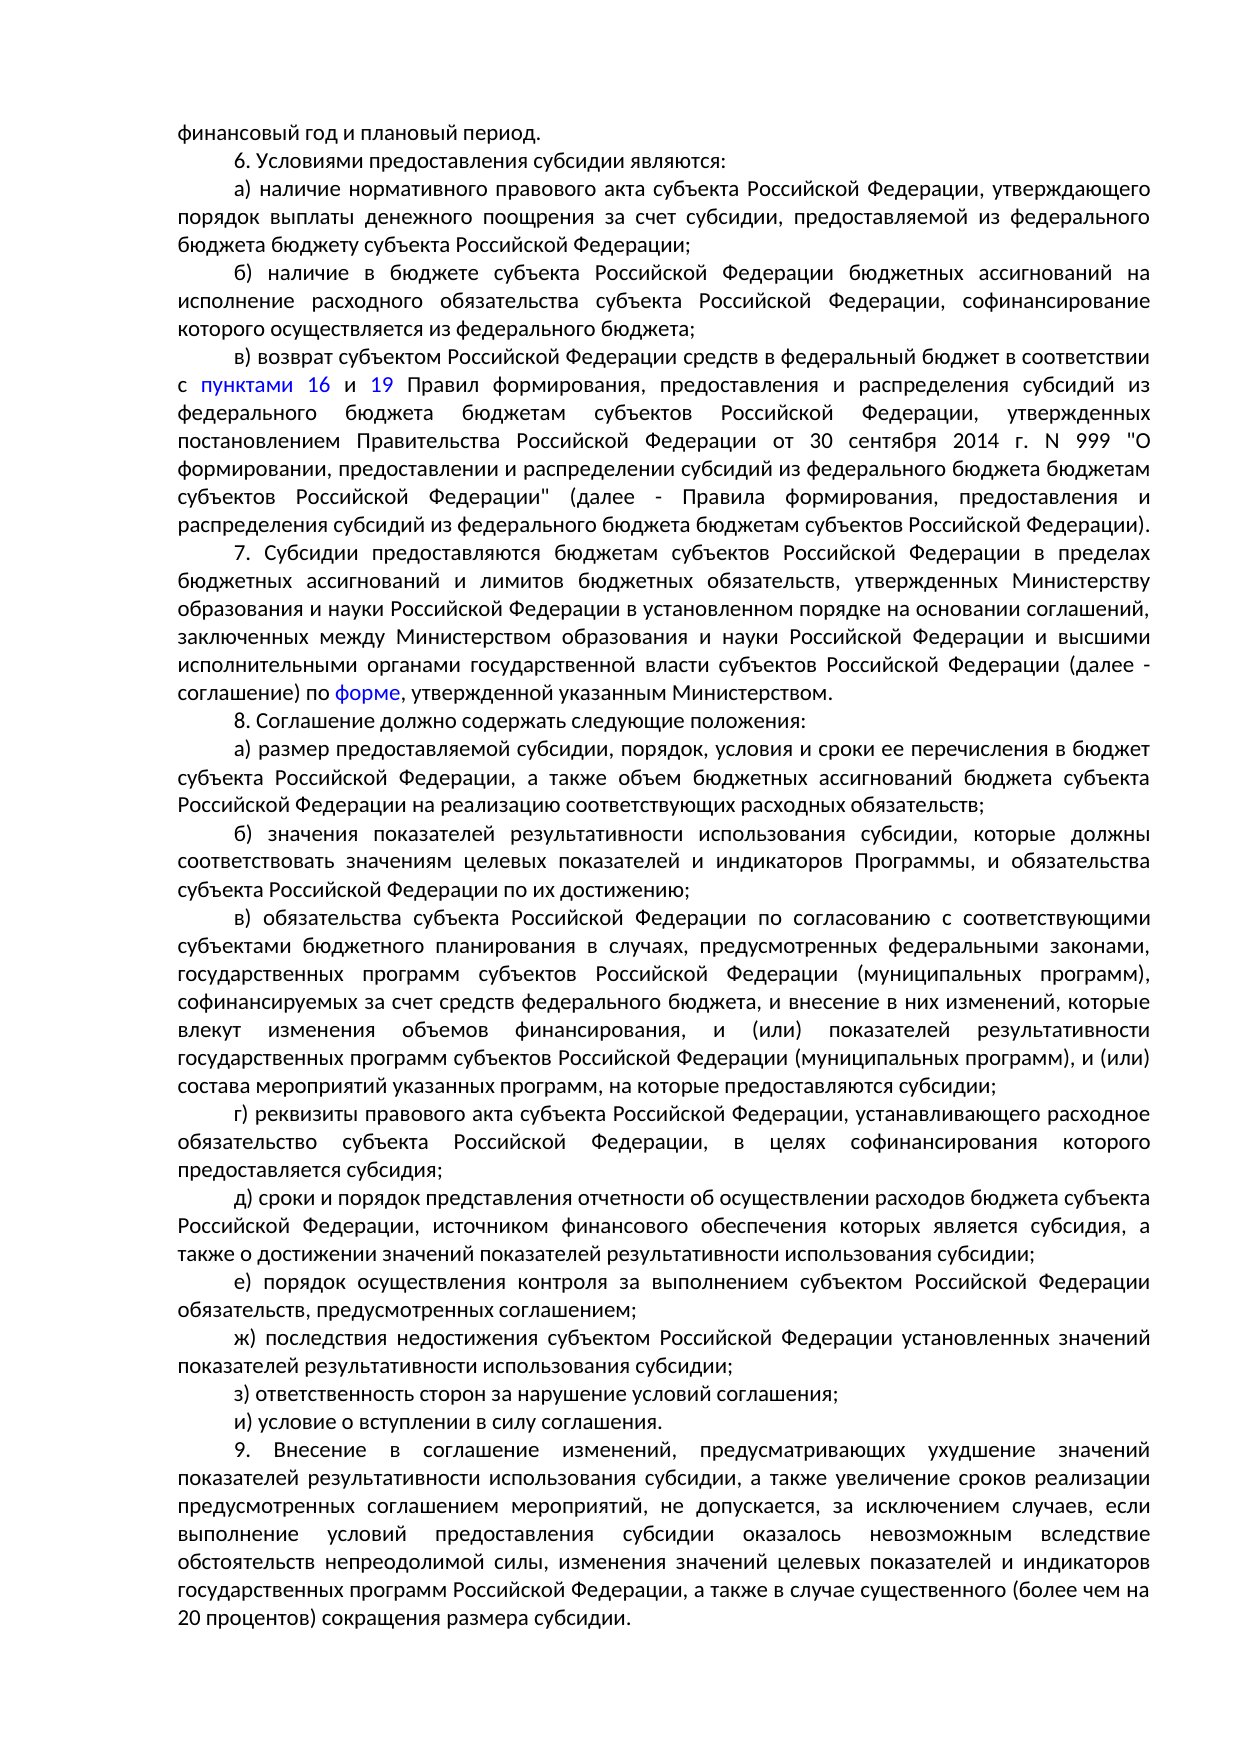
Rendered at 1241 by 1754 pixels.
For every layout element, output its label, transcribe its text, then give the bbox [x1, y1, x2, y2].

text б) значения показателей результативности использования субсидии, которые должны соответствовать значениям целевых показателей и индикаторов Программы, и обязательства субъекта Российской Федерации по их достижению; [177, 819, 1152, 903]
text и) условие о вступлении в силу соглашения. [177, 1407, 1152, 1435]
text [177, 118, 1152, 146]
text 7. Субсидии предоставляются бюджетам субъектов Российской Федерации в пределах бюджетных ассигнований и лимитов бюджетных обязательств, утвержденных Министерству образования и науки Российской Федерации в установленном порядке на основании соглашений, заключенных между Министерством образования и науки Российской Федерации и высшими исполнительными органами государственной власти субъектов Российской Федерации (далее - соглашение) по форме, утвержденной указанным Министерством. [177, 538, 1152, 707]
text 9. Внесение в соглашение изменений, предусматривающих ухудшение значений показателей результативности использования субсидии, а также увеличение сроков реализации предусмотренных соглашением мероприятий, не допускается, за исключением случаев, если выполнение условий предоставления субсидии оказалось невозможным вследствие обстоятельств непреодолимой силы, изменения значений целевых показателей и индикаторов государственных программ Российской Федерации, а также в случае существенного (более чем на 20 процентов) сокращения размера субсидии. [177, 1435, 1152, 1631]
text в) обязательства субъекта Российской Федерации по согласованию с соответствующими субъектами бюджетного планирования в случаях, предусмотренных федеральными законами, государственных программ субъектов Российской Федерации (муниципальных программ), софинансируемых за счет средств федерального бюджета, и внесение в них изменений, которые влекут изменения объемов финансирования, и (или) показателей результативности государственных программ субъектов Российской Федерации (муниципальных программ), и (или) состава мероприятий указанных программ, на которые предоставляются субсидии; [177, 903, 1152, 1099]
text 8. Соглашение должно содержать следующие положения: [177, 707, 1152, 734]
text д) сроки и порядок представления отчетности об осуществлении расходов бюджета субъекта Российской Федерации, источником финансового обеспечения которых является субсидия, а также о достижении значений показателей результативности использования субсидии; [177, 1183, 1152, 1267]
text г) реквизиты правового акта субъекта Российской Федерации, устанавливающего расходное обязательство субъекта Российской Федерации, в целях софинансирования которого предоставляется субсидия; [177, 1099, 1152, 1183]
text в) возврат субъектом Российской Федерации средств в федеральный бюджет в соответствии с пунктами 16 и 19 Правил формирования, предоставления и распределения субсидий из федерального бюджета бюджетам субъектов Российской Федерации, утвержденных постановлением Правительства Российской Федерации от 30 сентября 2014 г. N 999 "О формировании, предоставлении и распределении субсидий из федерального бюджета бюджетам субъектов Российской Федерации" (далее - Правила формирования, предоставления и распределения субсидий из федерального бюджета бюджетам субъектов Российской Федерации). [177, 342, 1152, 538]
text а) размер предоставляемой субсидии, порядок, условия и сроки ее перечисления в бюджет субъекта Российской Федерации, а также объем бюджетных ассигнований бюджета субъекта Российской Федерации на реализацию соответствующих расходных обязательств; [177, 734, 1152, 819]
text ж) последствия недостижения субъектом Российской Федерации установленных значений показателей результативности использования субсидии; [177, 1323, 1152, 1379]
text 6. Условиями предоставления субсидии являются: [177, 146, 1152, 174]
text б) наличие в бюджете субъекта Российской Федерации бюджетных ассигнований на исполнение расходного обязательства субъекта Российской Федерации, софинансирование которого осуществляется из федерального бюджета; [177, 258, 1152, 342]
text е) порядок осуществления контроля за выполнением субъектом Российской Федерации обязательств, предусмотренных соглашением; [177, 1267, 1152, 1323]
text з) ответственность сторон за нарушение условий соглашения; [177, 1379, 1152, 1407]
text а) наличие нормативного правового акта субъекта Российской Федерации, утверждающего порядок выплаты денежного поощрения за счет субсидии, предоставляемой из федерального бюджета бюджету субъекта Российской Федерации; [177, 174, 1152, 258]
